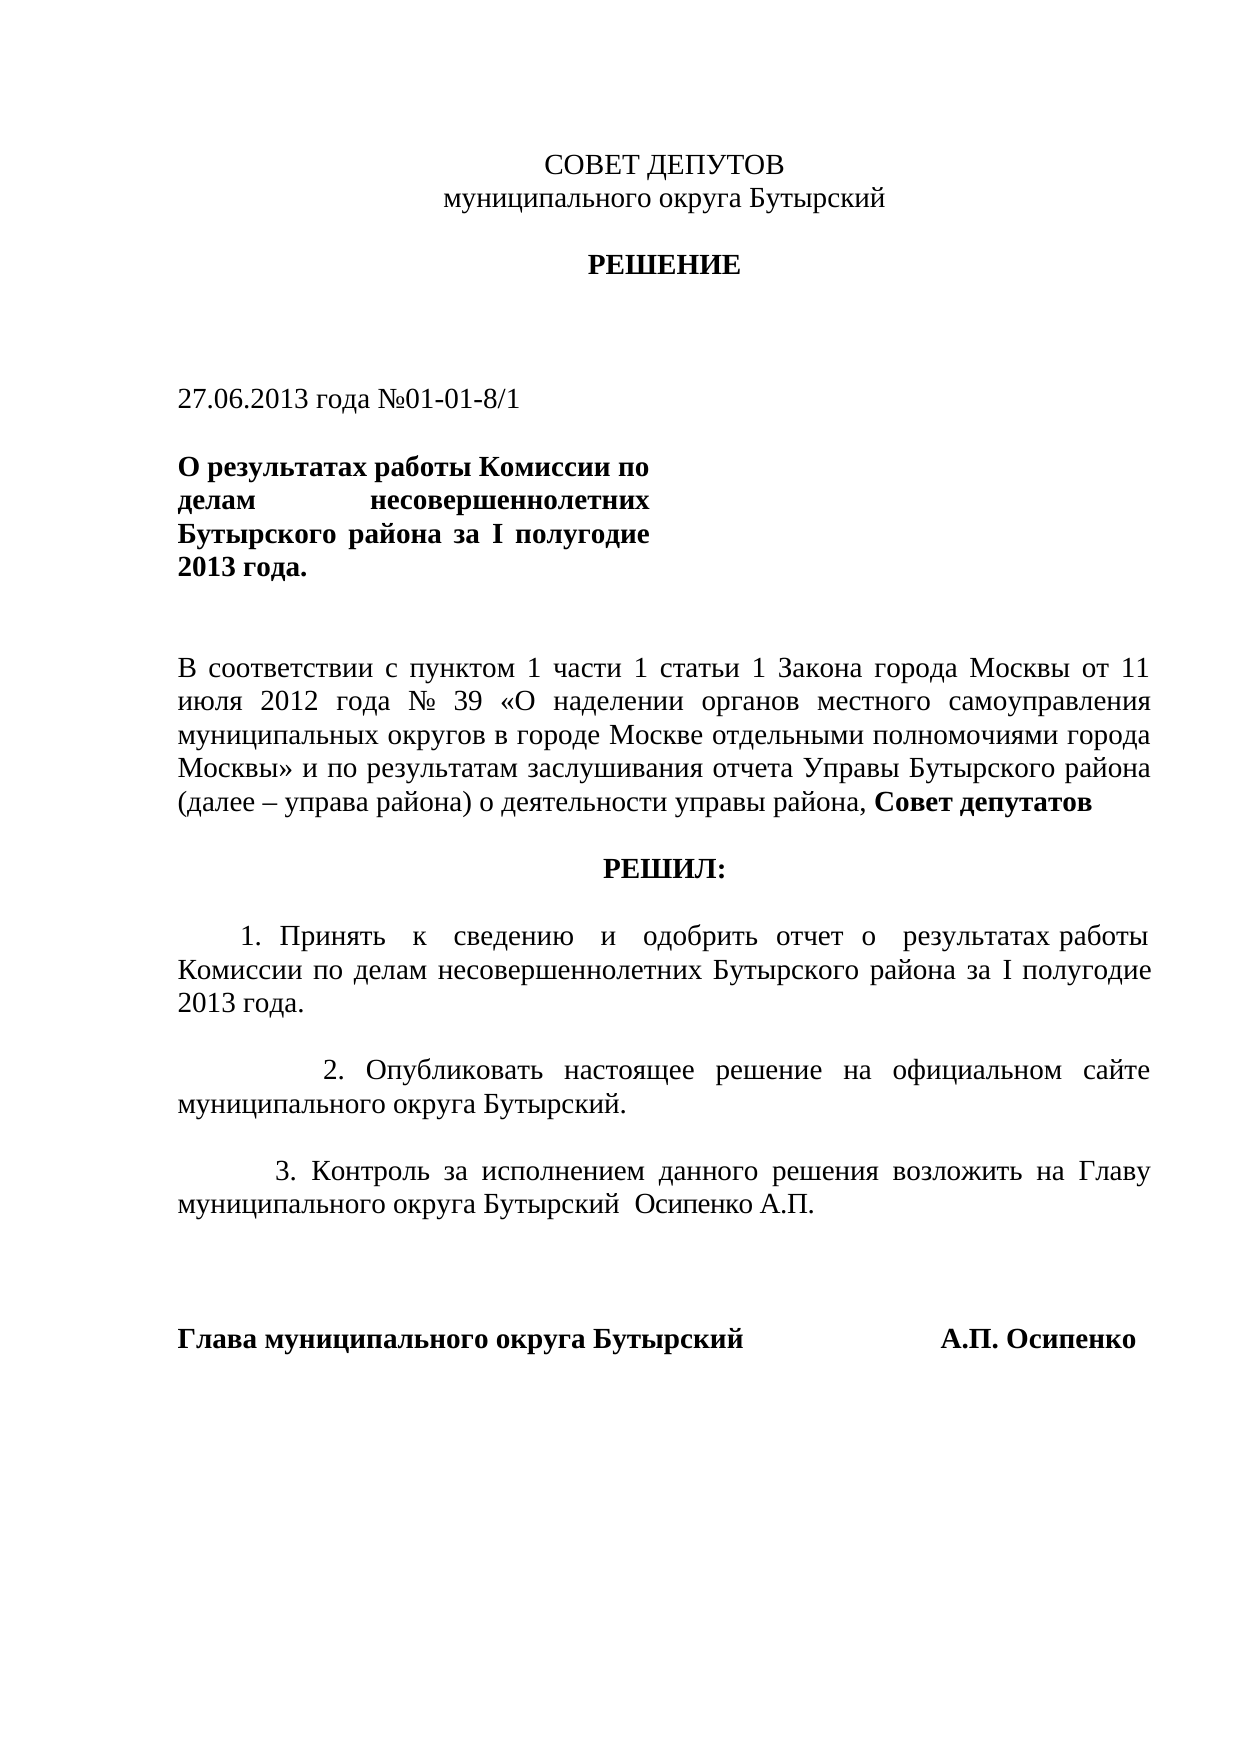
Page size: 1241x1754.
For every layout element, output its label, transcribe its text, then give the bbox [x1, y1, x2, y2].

text 3. Контроль за исполнением данного решения возложить на Главу муниципального округа Бутырский Осипенко А.П. [177, 1153, 1152, 1220]
text 2. Опубликовать настоящее решение на официальном сайте муниципального округа Бутырский. [177, 1052, 1152, 1119]
title 27.06.2013 года №01-01-8/1 [177, 382, 1152, 415]
title СОВЕТ ДЕПУТОВ [177, 147, 1152, 180]
text Глава муниципального округа Бутырский А.П. Осипенко [177, 1321, 1152, 1354]
text РЕШИЛ: [177, 851, 1152, 885]
title муниципального округа Бутырский [177, 180, 1152, 214]
text В соответствии с пунктом 1 части 1 статьи 1 Закона города Москвы от 11 июля 2012 года № 39 «О наделении органов местного самоуправления муниципальных округов в городе Москве отдельными полномочиями города Москвы» и по результатам заслушивания отчета Управы Бутырского района (далее – управа района) о деятельности управы района, Совет депутатов [177, 650, 1152, 818]
text О результатах работы Комиссии по делам несовершеннолетних Бутырского района за I полугодие 2013 года. [177, 449, 650, 583]
title РЕШЕНИЕ [177, 247, 1152, 281]
text 1. Принять к сведению и одобрить отчет о результатах работы Комиссии по делам несовершеннолетних Бутырского района за I полугодие 2013 года. [177, 918, 1152, 1019]
